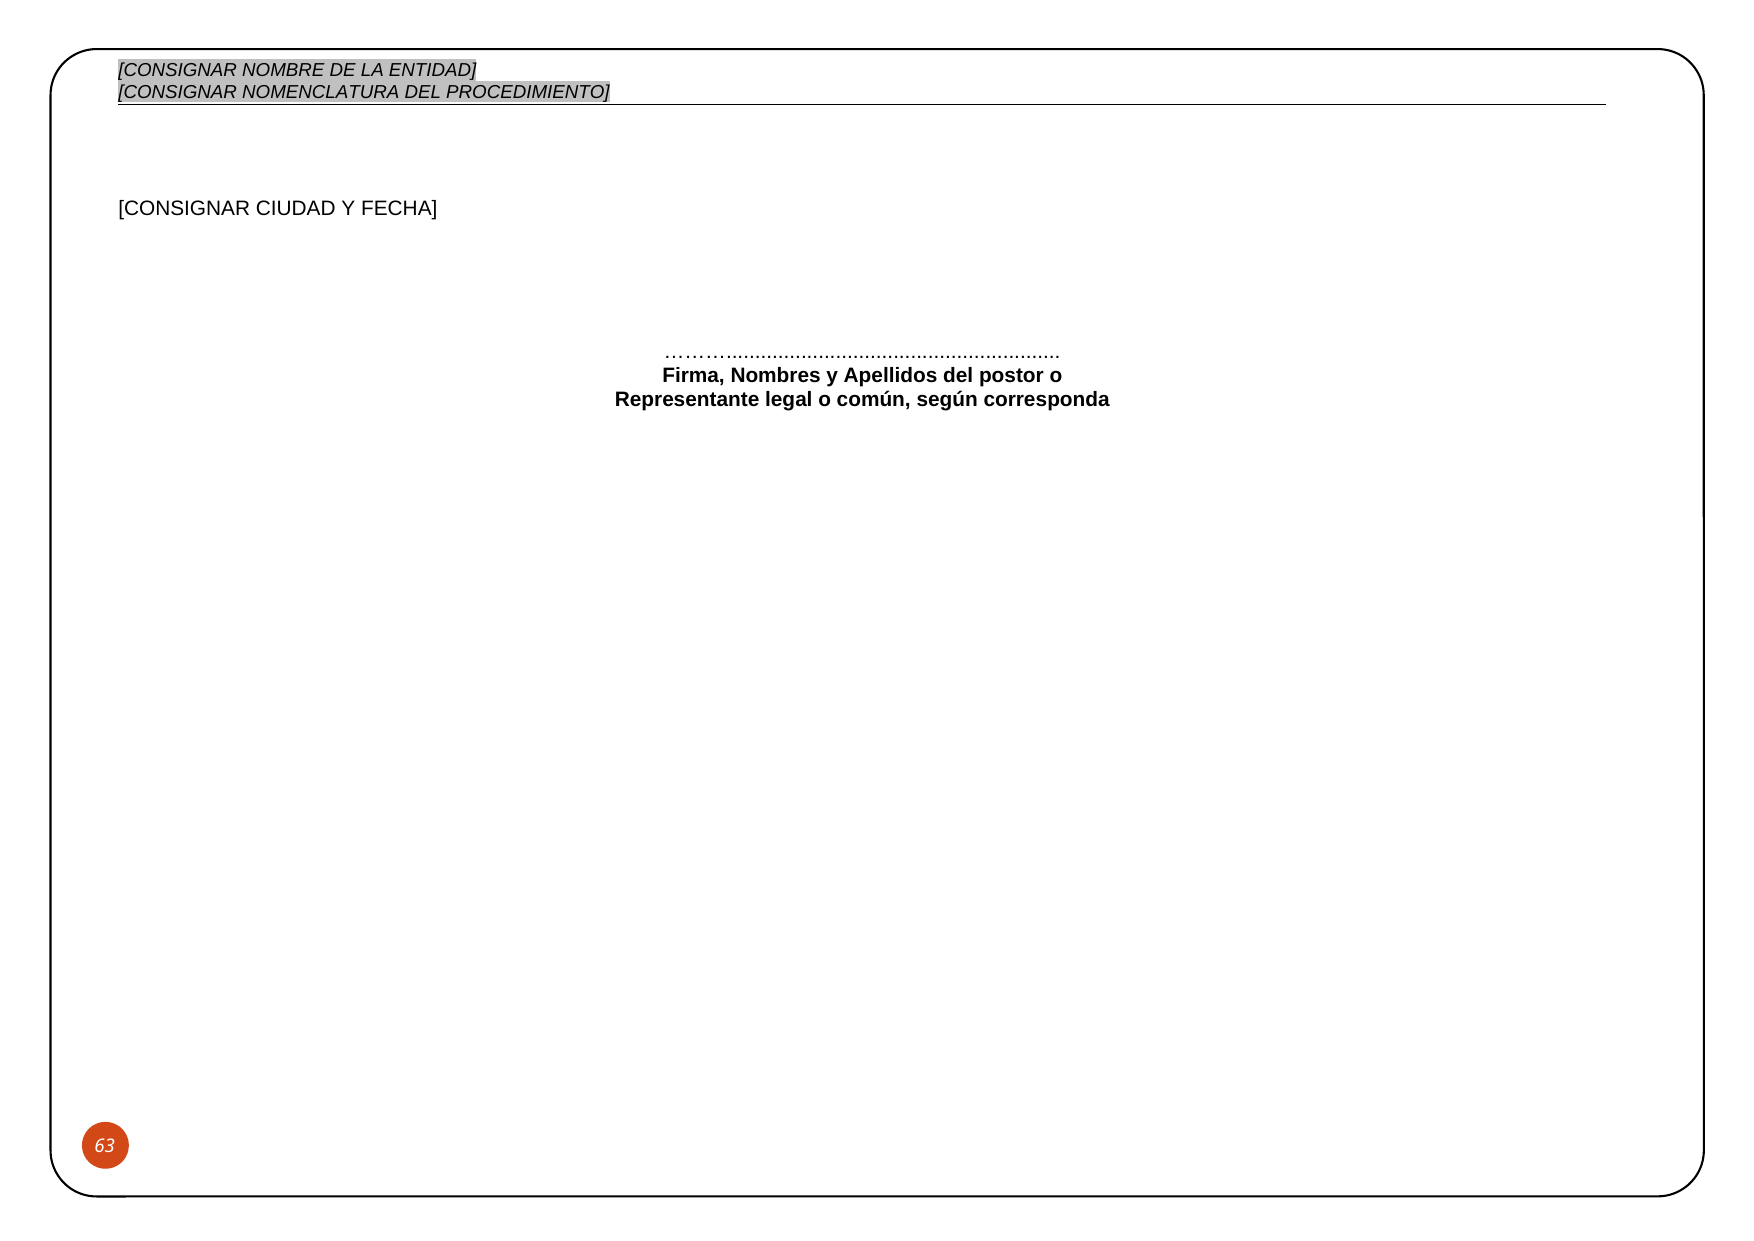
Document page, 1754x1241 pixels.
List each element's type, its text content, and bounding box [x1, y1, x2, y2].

text Representante legal o común, según corresponda [118, 387, 1606, 411]
text [CONSIGNAR CIUDAD Y FECHA] [118, 196, 1606, 219]
text Firma, Nombres y Apellidos del postor o [118, 363, 1606, 387]
text ……….......................................................... [118, 339, 1606, 363]
